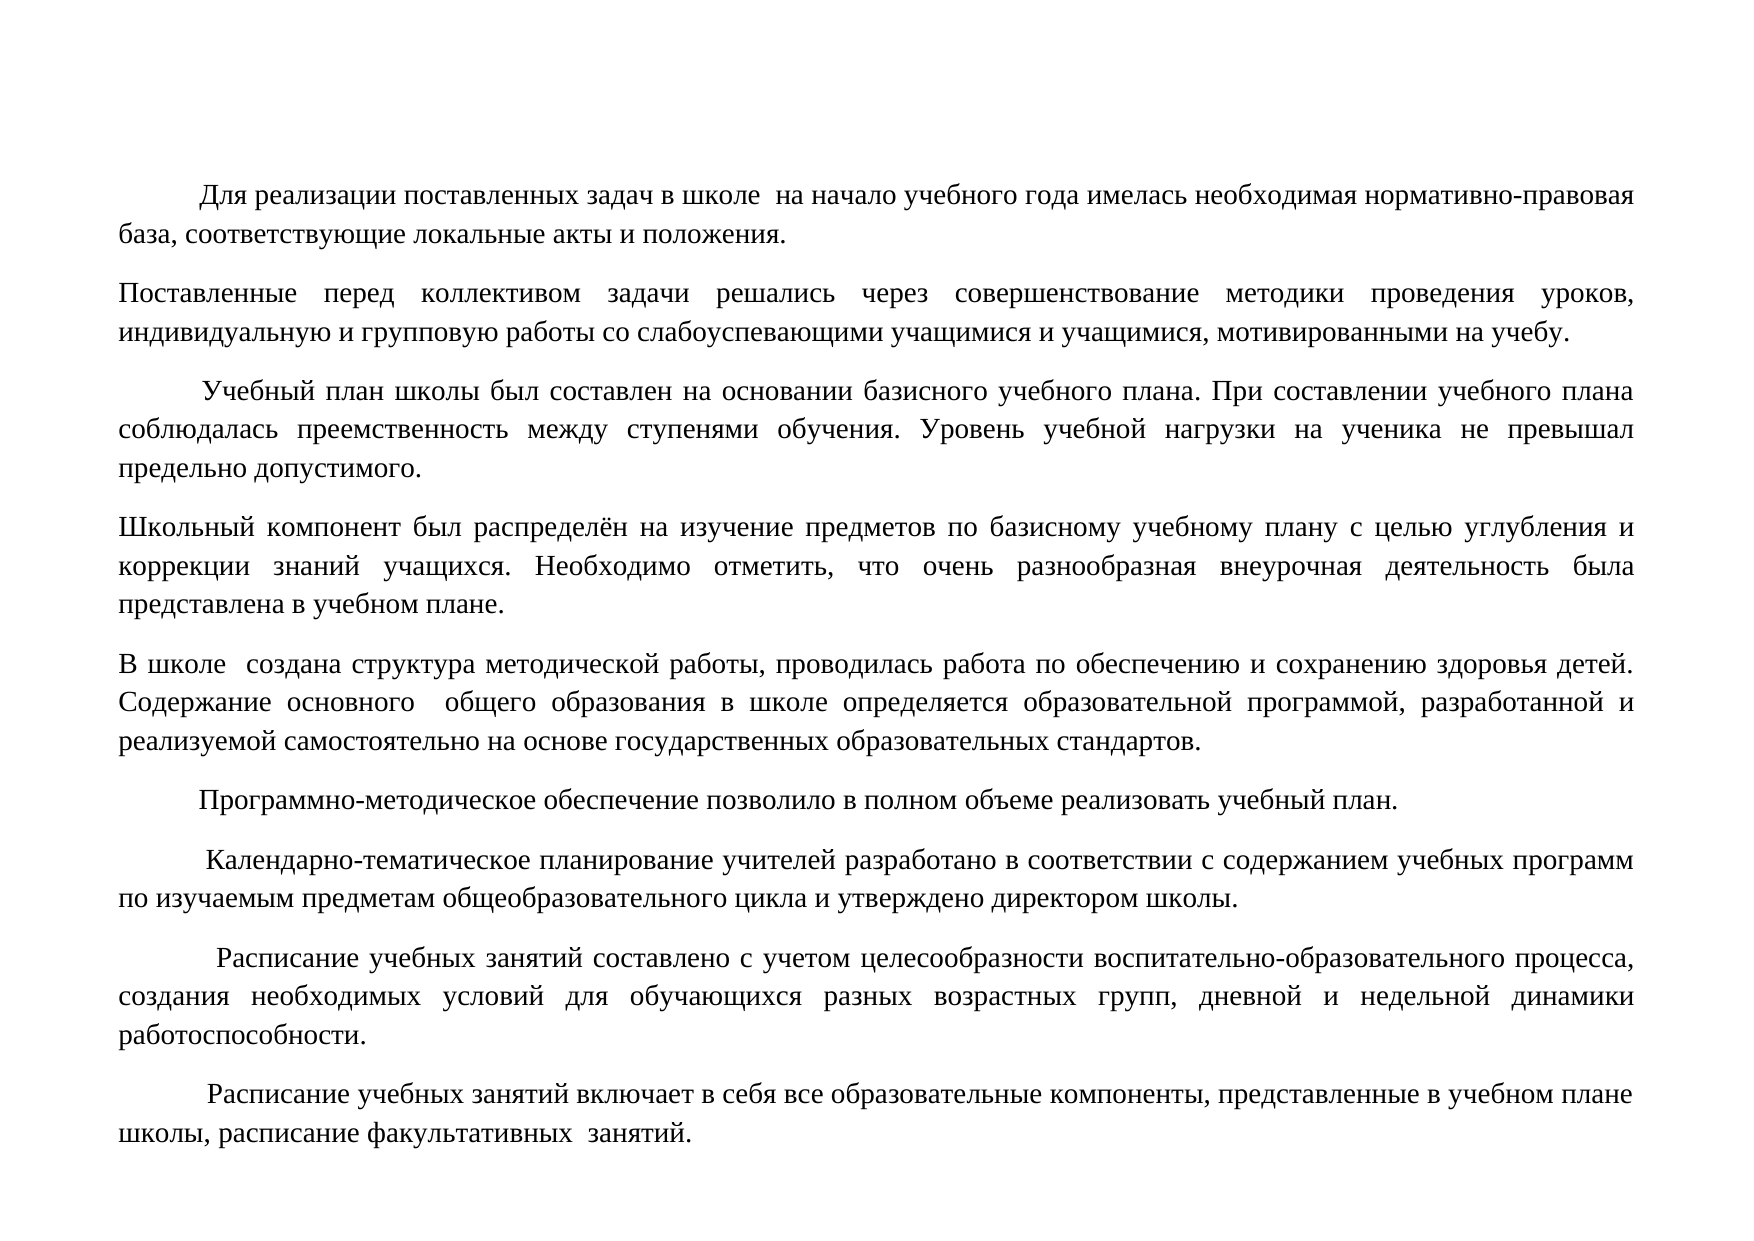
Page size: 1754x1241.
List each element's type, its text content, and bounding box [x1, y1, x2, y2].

text Поставленные перед коллективом задачи решались через совершенствование методики проведения уроков, индивидуальную и групповую работы со слабоуспевающими учащимися и учащимися, мотивированными на учебу. [118, 275, 1636, 347]
text В школе создана структура методической работы, проводилась работа по обеспечению и сохранению здоровья детей. Содержание основного общего образования в школе определяется образовательной программой, разработанной и реализуемой самостоятельно на основе государственных образовательных стандартов. [118, 646, 1636, 757]
text Школьный компонент был распределён на изучение предметов по базисному учебному плану с целью углубления и коррекции знаний учащихся. Необходимо отметить, что очень разнообразная внеурочная деятельность была представлена в учебном плане. [118, 509, 1636, 620]
text Программно-методическое обеспечение позволило в полном объеме реализовать учебный план. [118, 782, 1636, 816]
text Календарно-тематическое планирование учителей разработано в соответствии с содержанием учебных программ по изучаемым предметам общеобразовательного цикла и утверждено директором школы. [118, 842, 1636, 914]
text Расписание учебных занятий включает в себя все образовательные компоненты, представленные в учебном плане школы, расписание факультативных занятий. [118, 1076, 1636, 1148]
text Учебный план школы был составлен на основании базисного учебного плана. При составлении учебного плана соблюдалась преемственность между ступенями обучения. Уровень учебной нагрузки на ученика не превышал предельно допустимого. [118, 373, 1636, 484]
text Для реализации поставленных задач в школе на начало учебного года имелась необходимая нормативно-правовая база, соответствующие локальные акты и положения. [118, 177, 1636, 249]
text Расписание учебных занятий составлено с учетом целесообразности воспитательно-образовательного процесса, создания необходимых условий для обучающихся разных возрастных групп, дневной и недельной динамики работоспособности. [118, 940, 1636, 1050]
